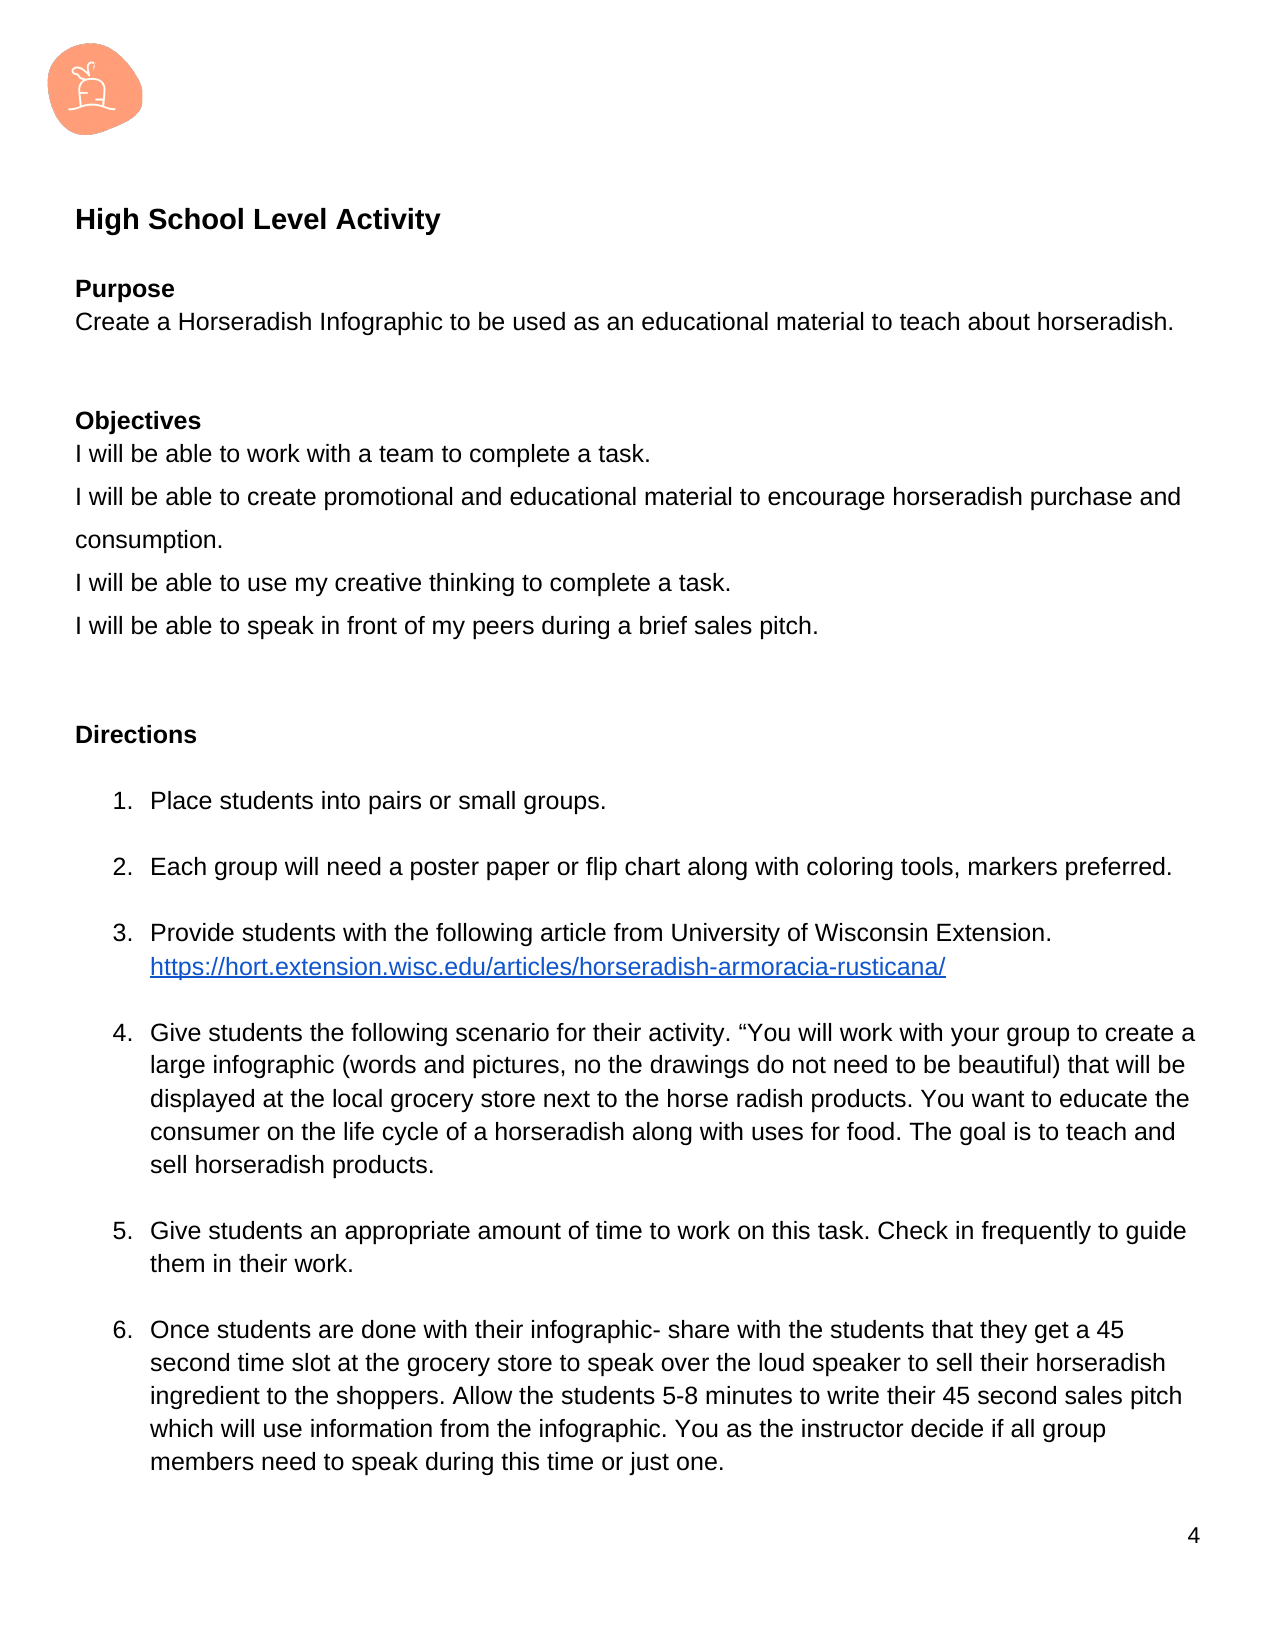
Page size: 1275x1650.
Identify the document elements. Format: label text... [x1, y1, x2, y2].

list Each group will need a poster paper or flip chart along with coloring tools, markers preferred. [112, 852, 1200, 881]
list Give students the following scenario for their activity. “You will work with your group to create a large infographic (words and pictures, no the drawings do not need to be beautiful) that will be displayed at the local grocery store next to the horse radish products. You want to educate the consumer on the life cycle of a horseradish along with uses for food. The goal is to teach and sell horseradish products. [112, 1017, 1200, 1178]
text I will be able to use my creative thinking to complete a task. [75, 568, 1200, 597]
text Directions [75, 687, 1200, 749]
list Provide students with the following article from University of Wisconsin Extension. https://hort.extension.wisc.edu/articles/horseradish-armoracia-rusticana/ [112, 918, 1200, 980]
list Once students are done with their infographic- share with the students that they get a 45 second time slot at the grocery store to speak over the loud speaker to sell their horseradish ingredient to the shoppers. Allow the students 5-8 minutes to write their 45 second sales pitch which will use information from the infographic. You as the instructor decide if all group members need to speak during this time or just one. [112, 1315, 1200, 1476]
text I will be able to create promotional and educational material to encourage horseradish purchase and consumption. [75, 482, 1200, 554]
text Objectives [75, 406, 1200, 434]
text I will be able to speak in front of my peers during a brief sales pitch. [75, 611, 1200, 640]
list Give students an appropriate amount of time to work on this task. Check in frequently to guide them in their work. [112, 1216, 1200, 1277]
list Place students into pairs or small groups. [112, 786, 1200, 815]
text I will be able to work with a team to complete a task. [75, 439, 1200, 467]
text Purpose [75, 273, 1200, 302]
text Create a Horseradish Infographic to be used as an educational material to teach about horseradish. [75, 307, 1200, 335]
picture [47, 43, 143, 135]
text High School Level Activity [75, 202, 1200, 236]
